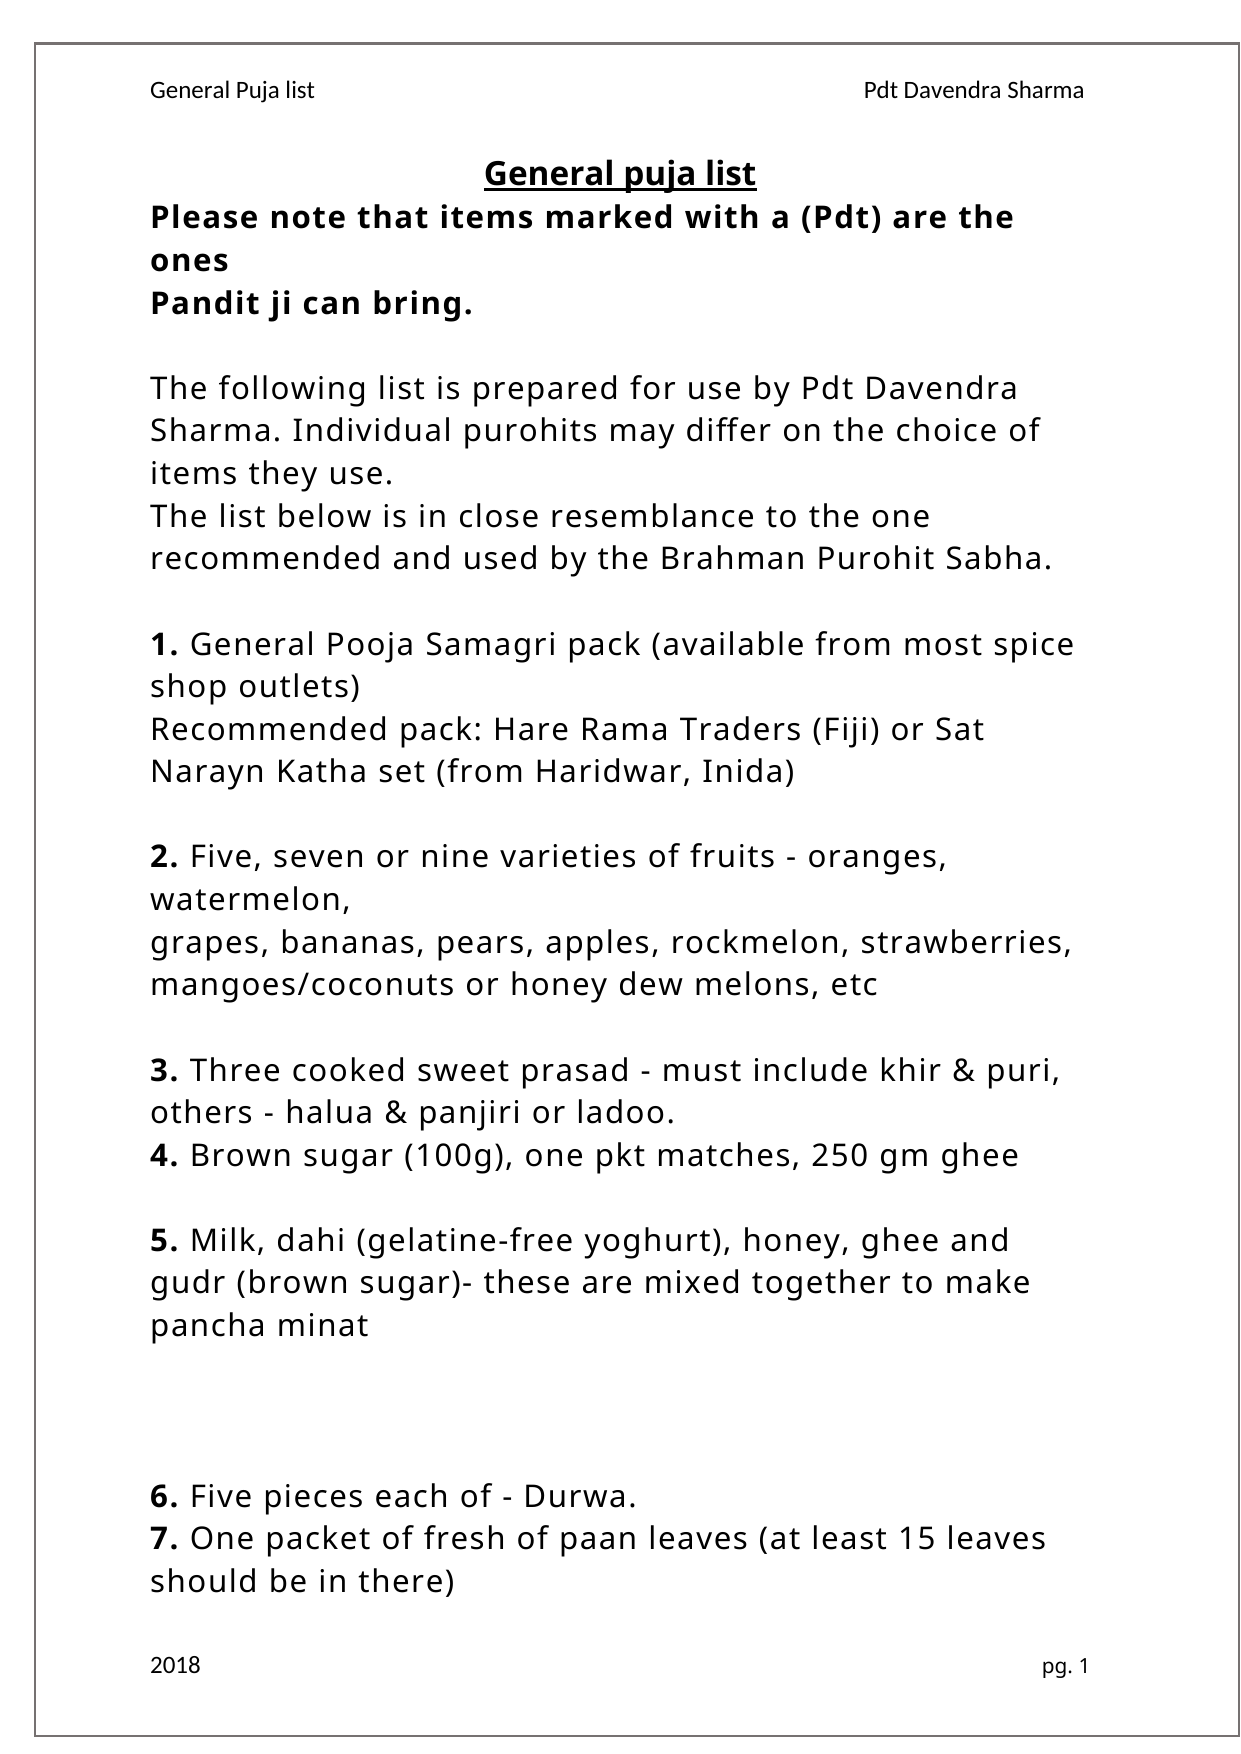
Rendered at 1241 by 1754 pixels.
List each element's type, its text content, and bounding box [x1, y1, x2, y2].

text General puja list [150, 150, 1090, 195]
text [150, 195, 1090, 1601]
